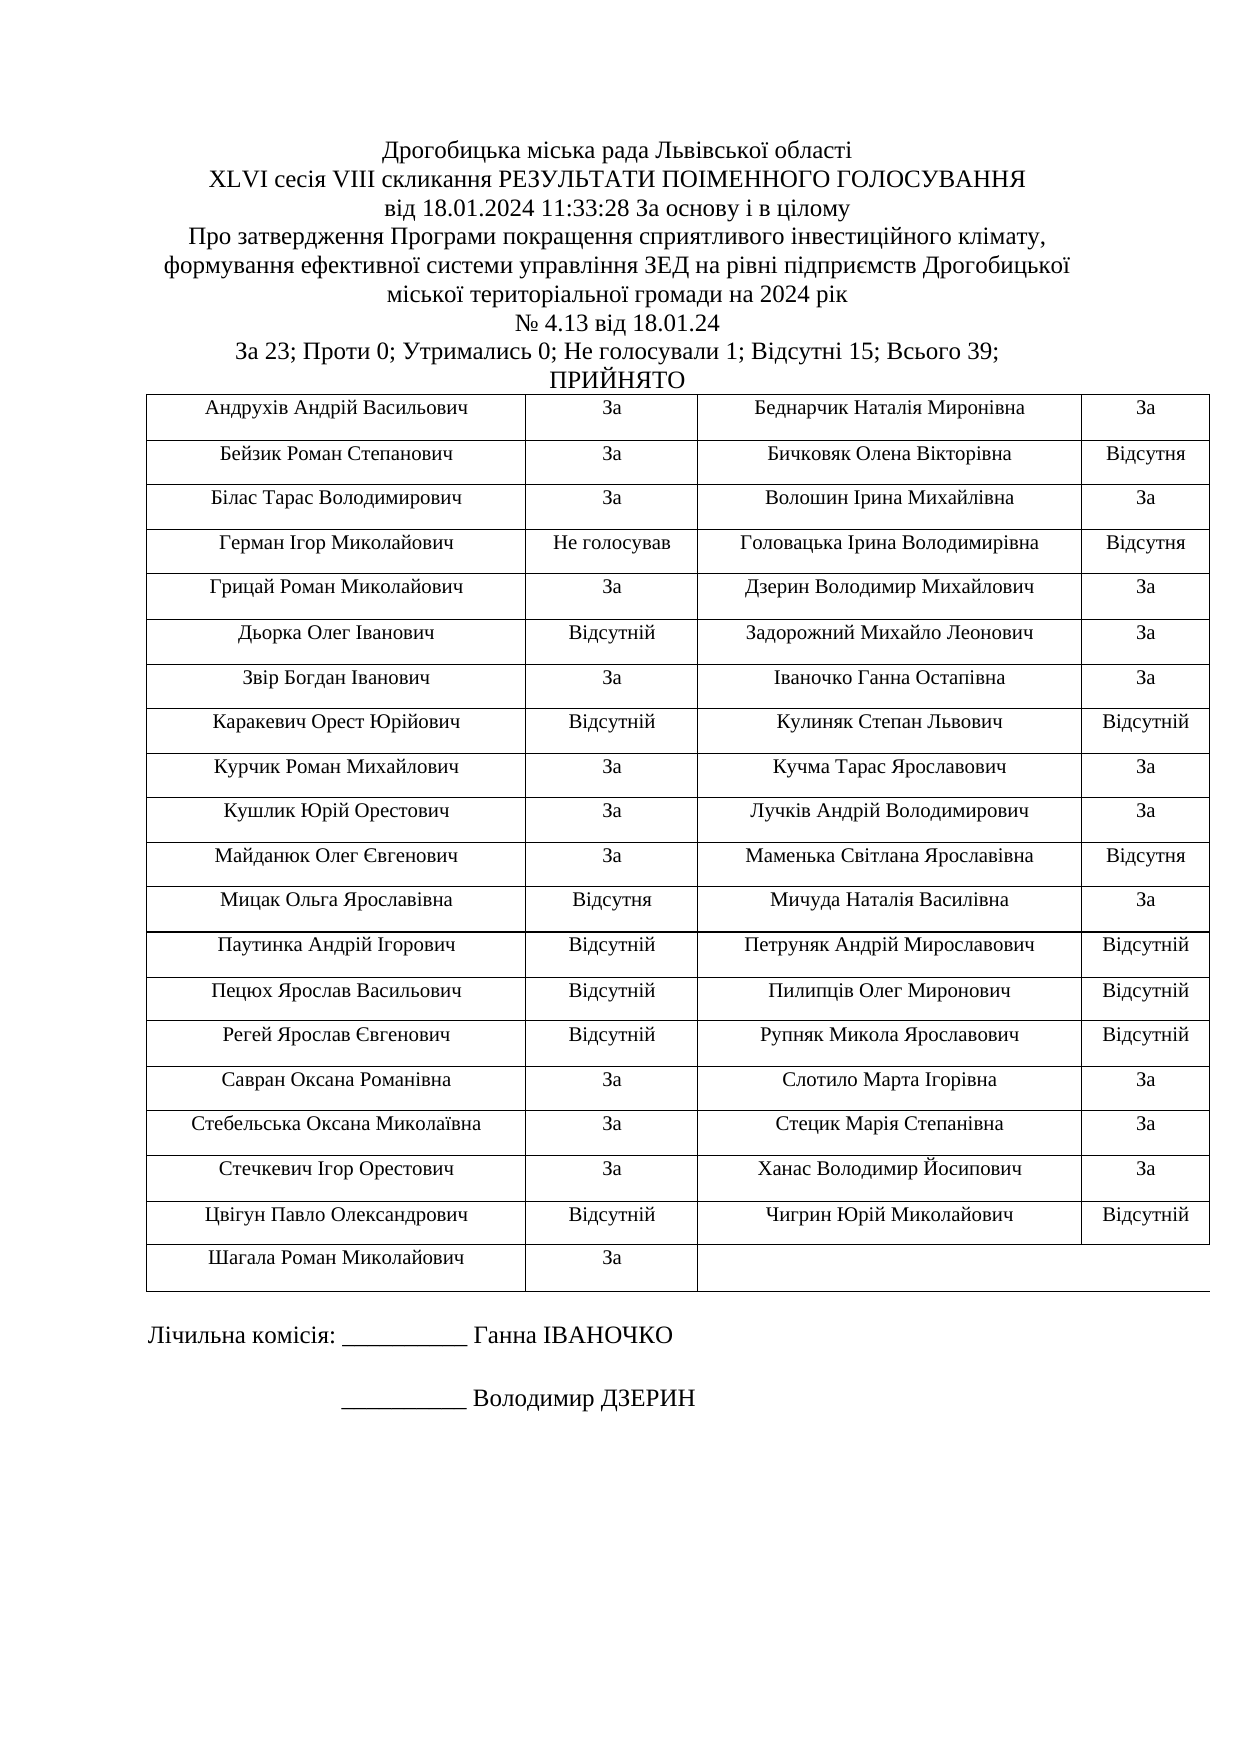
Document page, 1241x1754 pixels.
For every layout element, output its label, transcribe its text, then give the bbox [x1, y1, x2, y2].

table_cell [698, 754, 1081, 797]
text № 4.13 від 18.01.24 [148, 308, 1087, 336]
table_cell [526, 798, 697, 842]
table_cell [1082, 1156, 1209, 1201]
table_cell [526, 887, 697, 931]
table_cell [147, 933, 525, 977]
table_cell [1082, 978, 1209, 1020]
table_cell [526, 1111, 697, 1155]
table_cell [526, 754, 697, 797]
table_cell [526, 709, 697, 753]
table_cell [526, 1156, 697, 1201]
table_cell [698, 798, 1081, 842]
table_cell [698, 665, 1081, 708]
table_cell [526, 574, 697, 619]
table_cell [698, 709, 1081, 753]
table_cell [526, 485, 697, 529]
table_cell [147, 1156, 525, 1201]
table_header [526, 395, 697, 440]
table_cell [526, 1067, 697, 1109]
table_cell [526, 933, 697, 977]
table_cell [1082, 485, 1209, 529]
text За 23; Проти 0; Утримались 0; Не голосували 1; Відсутні 15; Всього 39; [148, 336, 1087, 365]
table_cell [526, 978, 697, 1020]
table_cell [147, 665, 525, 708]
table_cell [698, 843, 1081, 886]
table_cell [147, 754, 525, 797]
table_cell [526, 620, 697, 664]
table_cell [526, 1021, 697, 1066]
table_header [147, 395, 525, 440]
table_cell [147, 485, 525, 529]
text Дрогобицька міська рада Львівської області [148, 135, 1087, 164]
text ПРИЙНЯТО [148, 365, 1087, 394]
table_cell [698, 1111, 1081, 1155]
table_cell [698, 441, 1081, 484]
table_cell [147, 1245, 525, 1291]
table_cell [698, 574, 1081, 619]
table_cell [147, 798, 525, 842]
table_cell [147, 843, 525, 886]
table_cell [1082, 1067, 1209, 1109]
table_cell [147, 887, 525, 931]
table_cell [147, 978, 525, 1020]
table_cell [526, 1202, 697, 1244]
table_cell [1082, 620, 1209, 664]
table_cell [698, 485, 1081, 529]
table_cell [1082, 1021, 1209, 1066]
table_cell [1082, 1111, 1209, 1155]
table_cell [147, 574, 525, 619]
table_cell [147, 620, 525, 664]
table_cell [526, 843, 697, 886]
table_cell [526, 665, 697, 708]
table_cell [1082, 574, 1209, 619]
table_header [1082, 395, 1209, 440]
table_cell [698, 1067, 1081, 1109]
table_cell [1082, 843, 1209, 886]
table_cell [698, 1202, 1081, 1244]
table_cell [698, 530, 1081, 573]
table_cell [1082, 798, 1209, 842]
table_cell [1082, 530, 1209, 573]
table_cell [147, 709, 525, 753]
text Про затвердження Програми покращення сприятливого інвестиційного клімату, формування ефективної системи управління ЗЕД на рівні підприємств Дрогобицької міської територіальної громади на 2024 рік [148, 221, 1087, 308]
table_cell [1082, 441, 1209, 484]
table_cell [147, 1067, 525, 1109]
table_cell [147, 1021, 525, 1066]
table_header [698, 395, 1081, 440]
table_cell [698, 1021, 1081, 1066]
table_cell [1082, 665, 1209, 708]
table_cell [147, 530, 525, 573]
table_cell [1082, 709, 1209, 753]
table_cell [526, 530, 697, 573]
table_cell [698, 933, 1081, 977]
text __________ Володимир ДЗЕРИН [148, 1383, 1087, 1412]
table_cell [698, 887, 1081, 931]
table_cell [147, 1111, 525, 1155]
text XLVI сесія VIII скликання РЕЗУЛЬТАТИ ПОІМЕННОГО ГОЛОСУВАННЯ [148, 164, 1087, 193]
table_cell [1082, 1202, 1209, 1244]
text Лічильна комісія: __________ Ганна ІВАНОЧКО [148, 1320, 1087, 1349]
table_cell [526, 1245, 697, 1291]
text від 18.01.2024 11:33:28 За основу і в цілому [148, 193, 1087, 221]
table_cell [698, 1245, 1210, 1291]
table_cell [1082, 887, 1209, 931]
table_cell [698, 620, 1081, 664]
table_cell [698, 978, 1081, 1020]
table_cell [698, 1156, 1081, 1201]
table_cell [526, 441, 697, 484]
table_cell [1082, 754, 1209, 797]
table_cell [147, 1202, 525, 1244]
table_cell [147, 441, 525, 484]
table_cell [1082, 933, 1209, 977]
